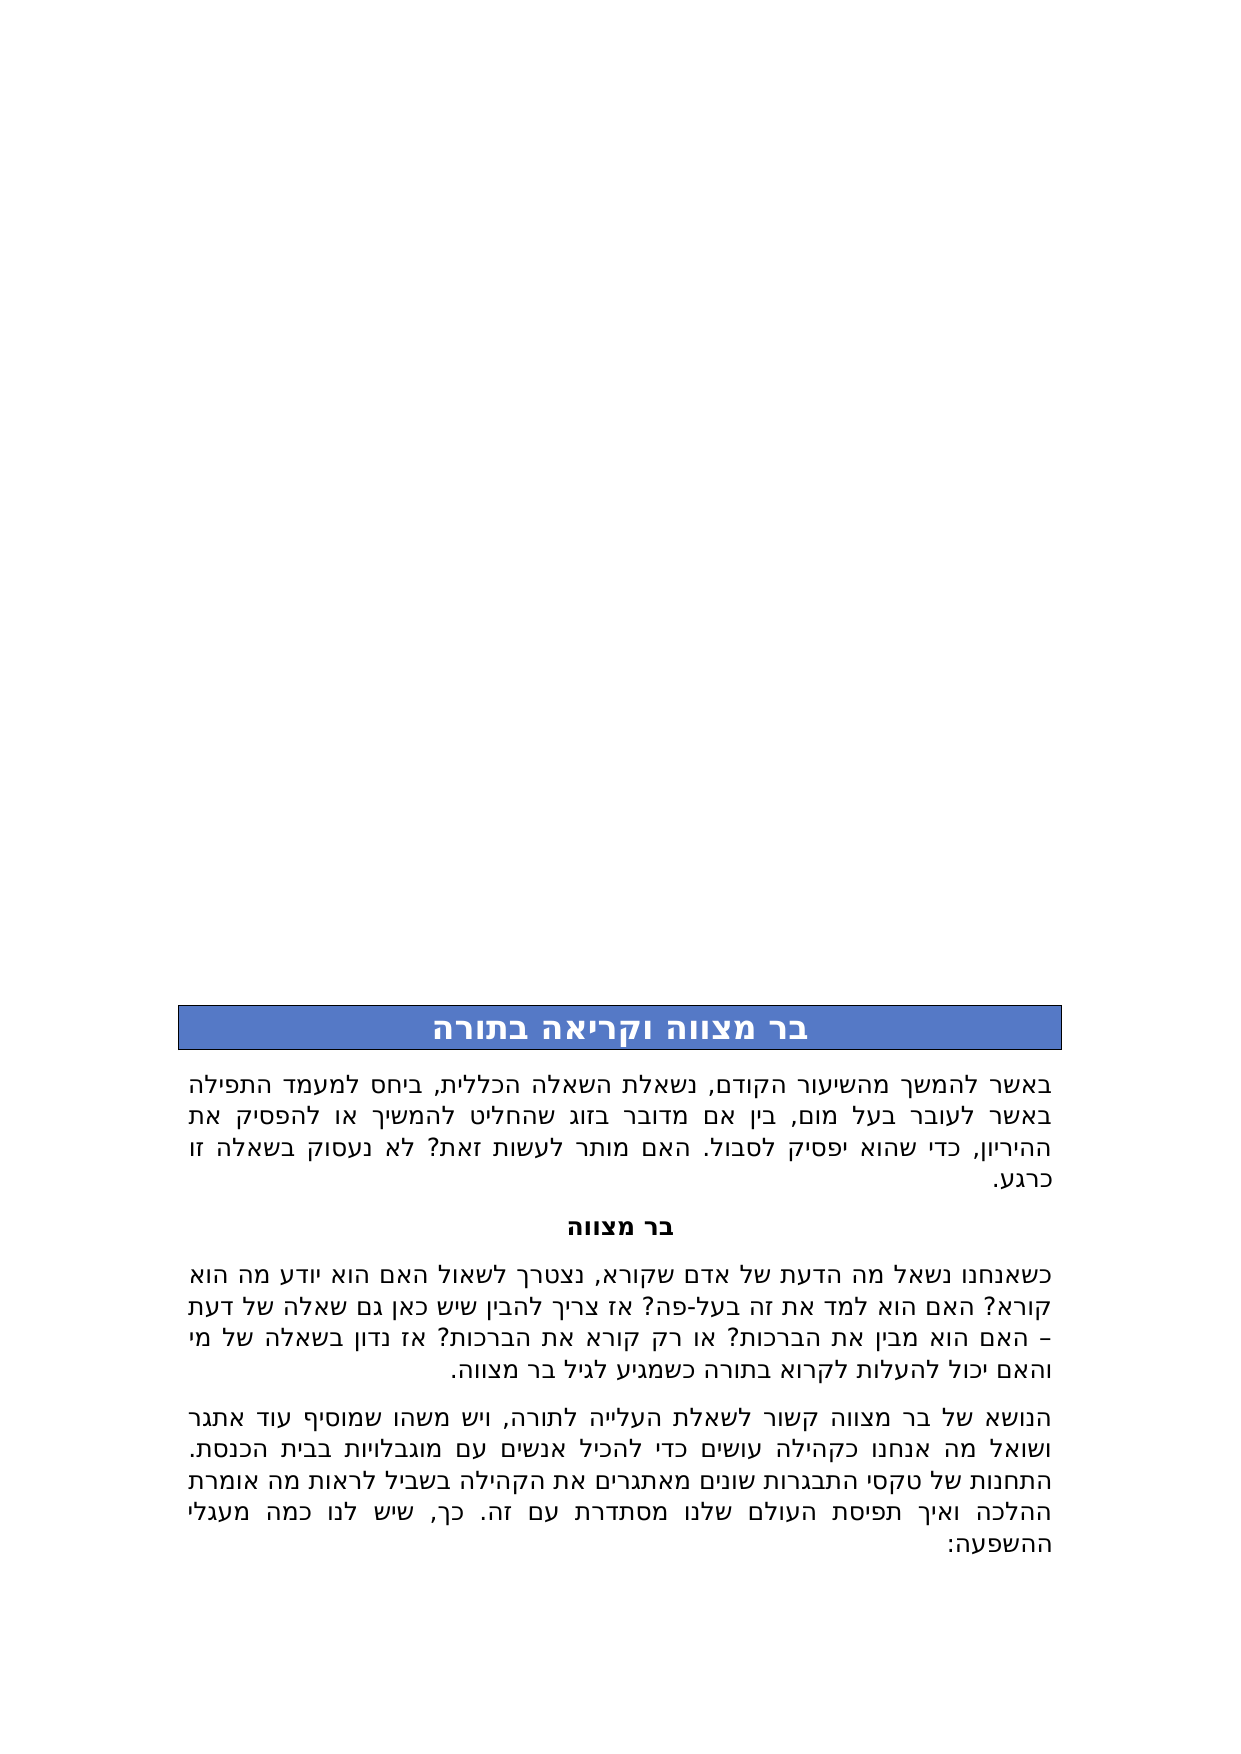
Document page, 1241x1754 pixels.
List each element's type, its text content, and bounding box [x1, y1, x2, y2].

text בר מצווה וקריאה בתורה [179, 1006, 1061, 1049]
text הנושא של בר מצווה קשור לשאלת העלייה לתורה, ויש משהו שמוסיף עוד אתגר ושואל מה אנחנו כקהילה עושים כדי להכיל אנשים עם מוגבלויות בבית הכנסת. התחנות של טקסי התבגרות שונים מאתגרים את הקהילה בשביל לראות מה אומרת ההלכה ואיך תפיסת העולם שלנו מסתדרת עם זה. כך, שיש לנו כמה מעגלי ההשפעה: [187, 1403, 1053, 1558]
text באשר להמשך מהשיעור הקודם, נשאלת השאלה הכללית, ביחס למעמד התפילה באשר לעובר בעל מום, בין אם מדובר בזוג שהחליט להמשיך או להפסיק את ההיריון, כדי שהוא יפסיק לסבול. האם מותר לעשות זאת? לא נעסוק בשאלה זו כרגע. [187, 1070, 1053, 1193]
text כשאנחנו נשאל מה הדעת של אדם שקורא, נצטרך לשאול האם הוא יודע מה הוא קורא? האם הוא למד את זה בעל-פה? אז צריך להבין שיש כאן גם שאלה של דעת – האם הוא מבין את הברכות? או רק קורא את הברכות? אז נדון בשאלה של מי והאם יכול להעלות לקרוא בתורה כשמגיע לגיל בר מצווה. [187, 1260, 1053, 1384]
text בר מצווה [187, 1212, 1053, 1241]
